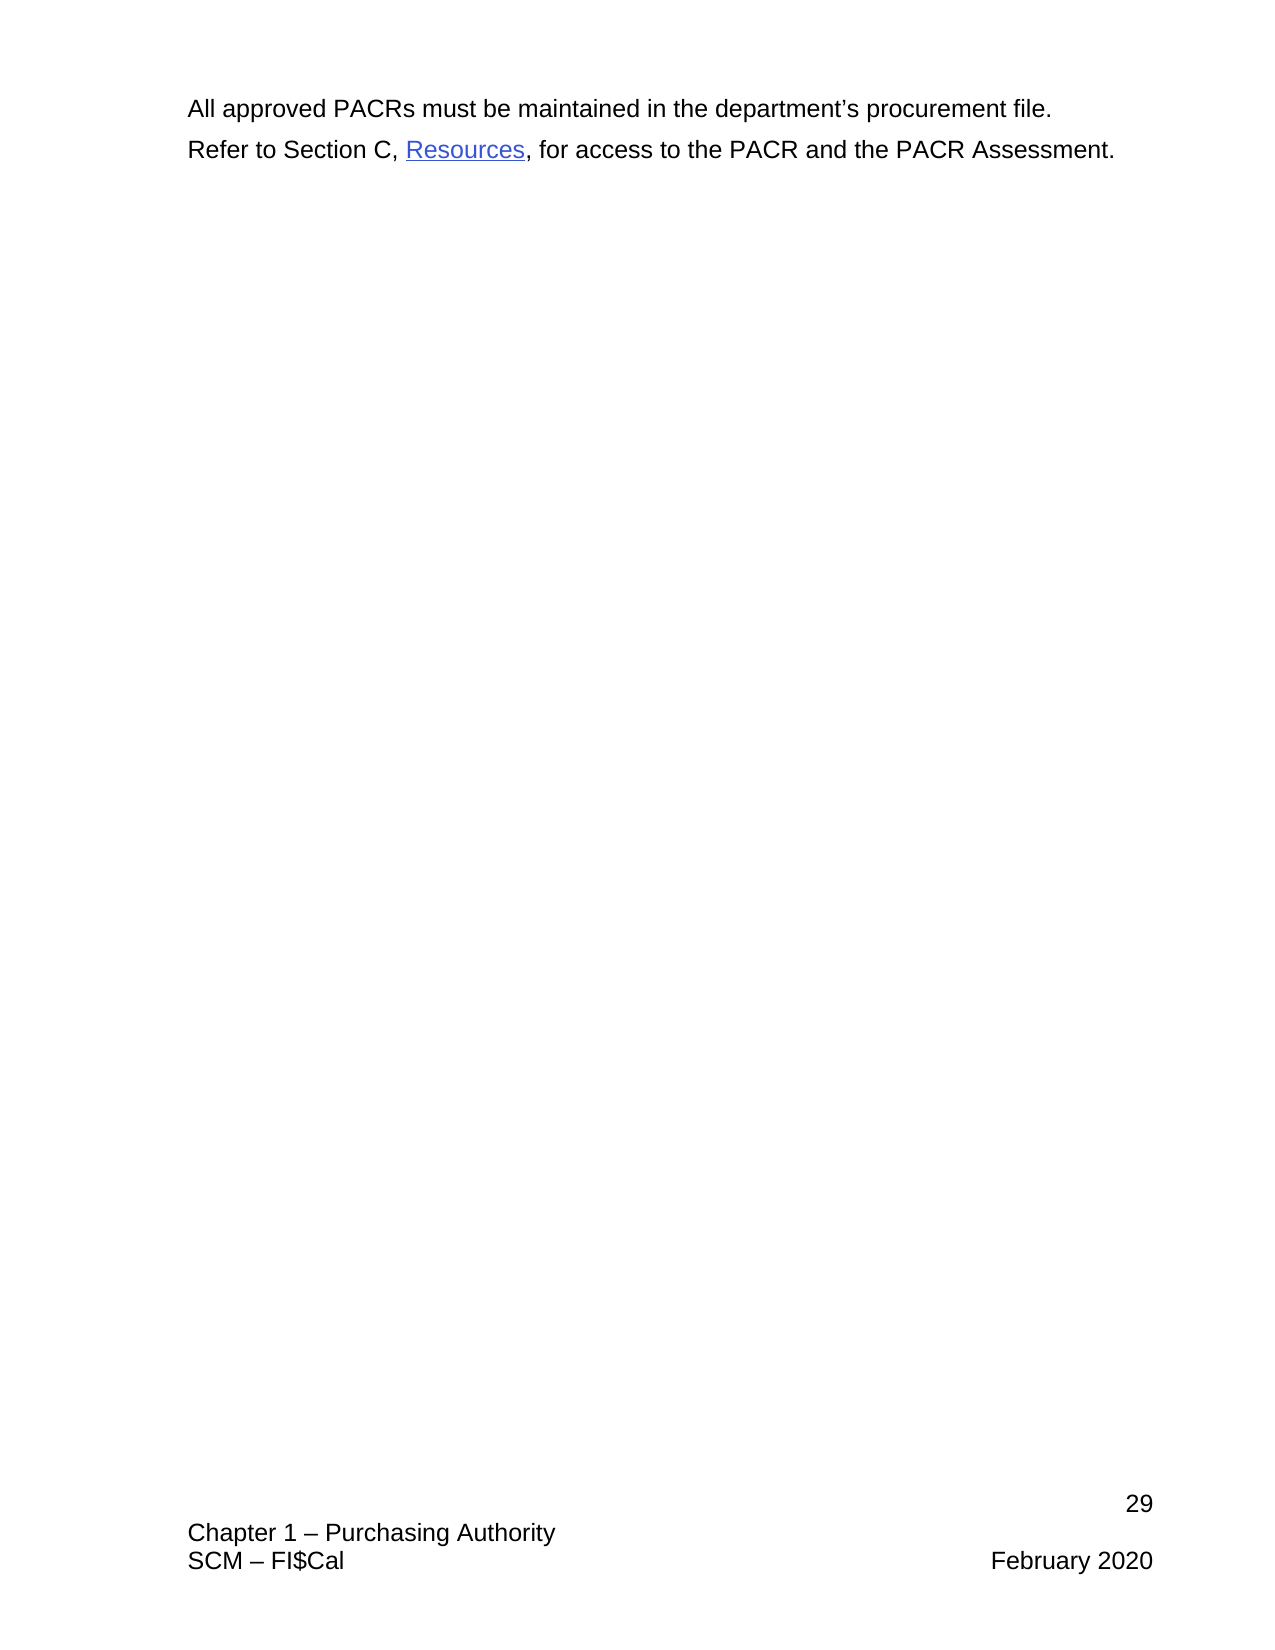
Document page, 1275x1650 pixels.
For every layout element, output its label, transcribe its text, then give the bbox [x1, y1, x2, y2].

text Refer to Section C, Resources, for access to the PACR and the PACR Assessment. [187, 135, 1153, 164]
text All approved PACRs must be maintained in the department’s procurement file. [187, 94, 1153, 122]
